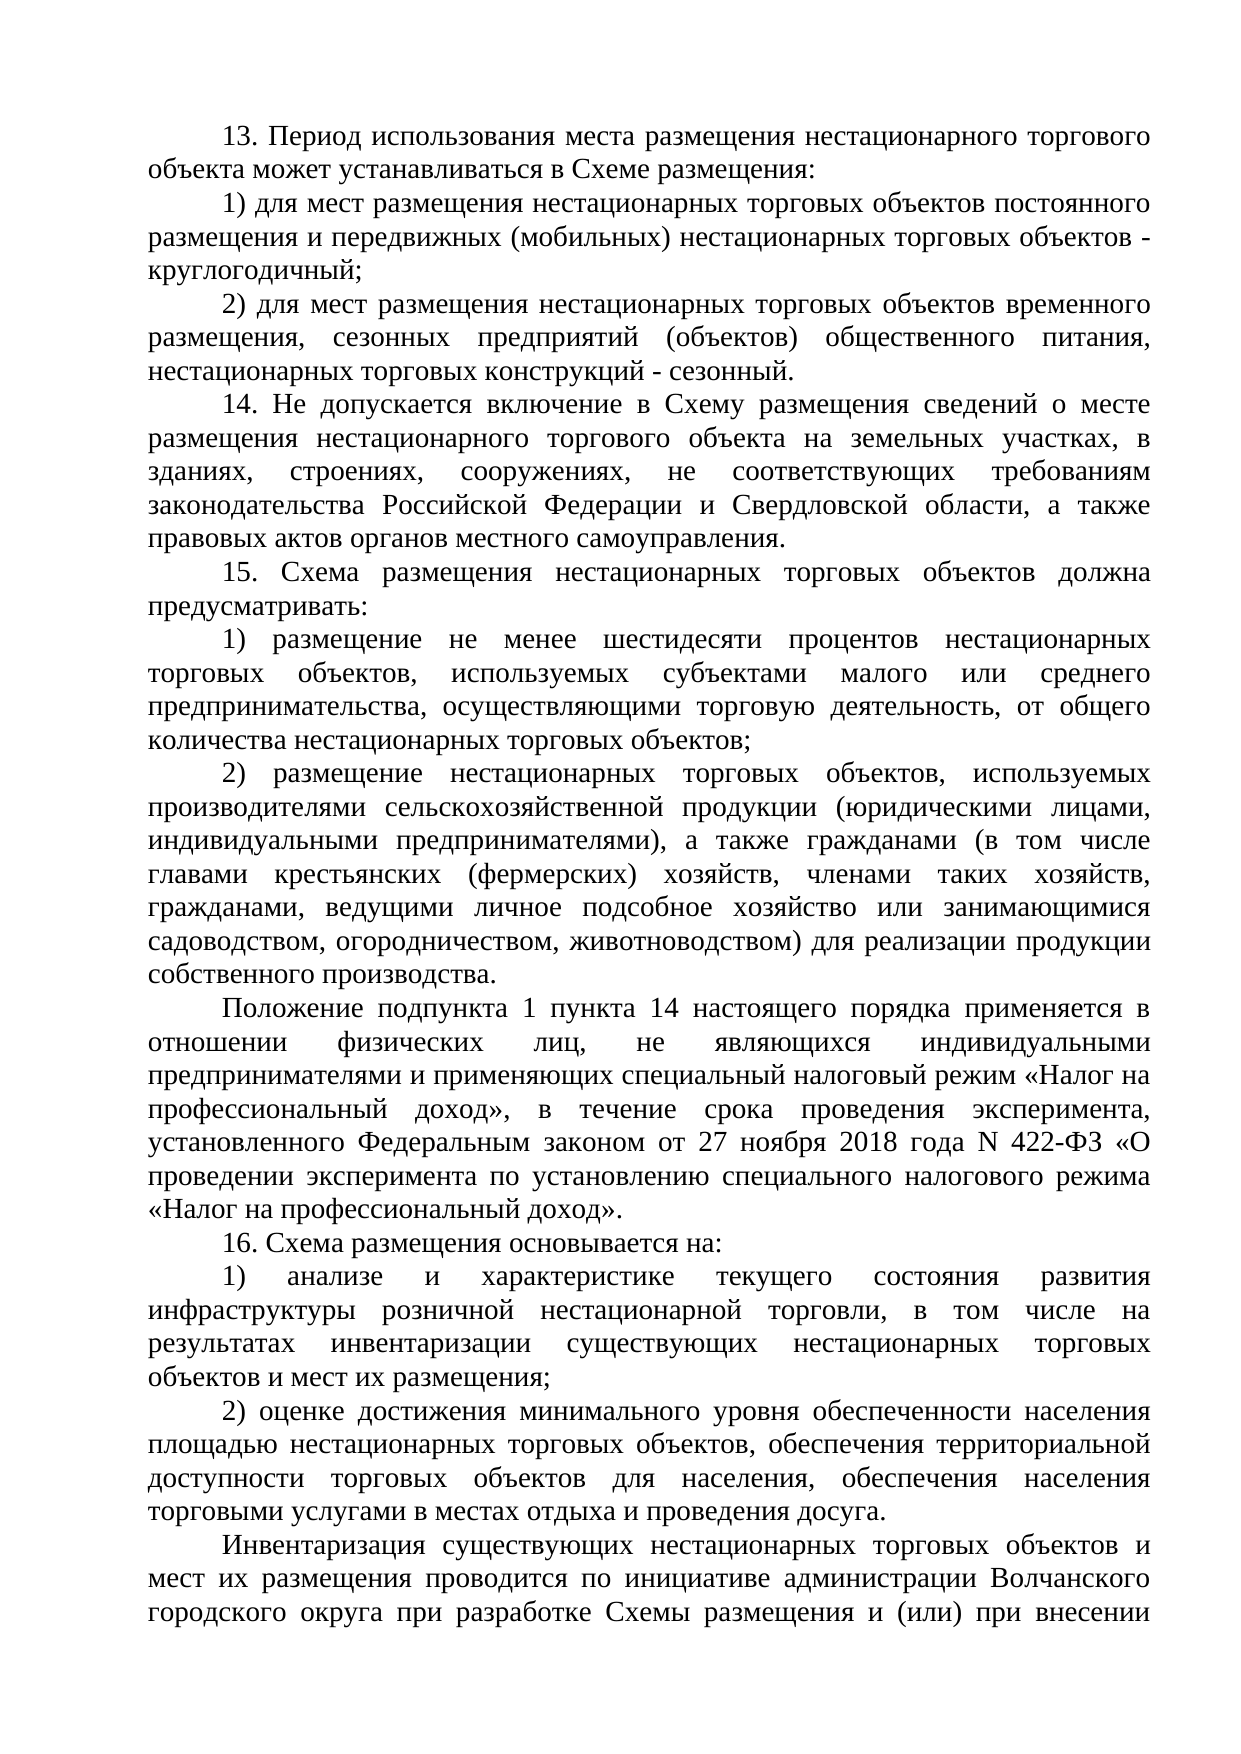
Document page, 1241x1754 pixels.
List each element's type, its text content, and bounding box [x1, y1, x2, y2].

text 1) анализе и характеристике текущего состояния развития инфраструктуры розничной нестационарной торговли, в том числе на результатах инвентаризации существующих нестационарных торговых объектов и мест их размещения; [148, 1258, 1152, 1393]
text 2) оценке достижения минимального уровня обеспеченности населения площадью нестационарных торговых объектов, обеспечения территориальной доступности торговых объектов для населения, обеспечения населения торговыми услугами в местах отдыха и проведения досуга. [148, 1393, 1152, 1527]
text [148, 1527, 1152, 1627]
text 13. Период использования места размещения нестационарного торгового объекта может устанавливаться в Схеме размещения: [148, 118, 1152, 185]
text 2) для мест размещения нестационарных торговых объектов временного размещения, сезонных предприятий (объектов) общественного питания, нестационарных торговых конструкций - сезонный. [148, 286, 1152, 386]
text 16. Схема размещения основывается на: [148, 1225, 1152, 1258]
text 14. Не допускается включение в Схему размещения сведений о месте размещения нестационарного торгового объекта на земельных участках, в зданиях, строениях, сооружениях, не соответствующих требованиям законодательства Российской Федерации и Свердловской области, а также правовых актов органов местного самоуправления. [148, 386, 1152, 554]
text Положение подпункта 1 пункта 14 настоящего порядка применяется в отношении физических лиц, не являющихся индивидуальными предпринимателями и применяющих специальный налоговый режим «Налог на профессиональный доход», в течение срока проведения эксперимента, установленного Федеральным законом от 27 ноября 2018 года N 422-ФЗ «О проведении эксперимента по установлению специального налогового режима «Налог на профессиональный доход». [148, 990, 1152, 1225]
text 1) для мест размещения нестационарных торговых объектов постоянного размещения и передвижных (мобильных) нестационарных торговых объектов - круглогодичный; [148, 185, 1152, 286]
text 15. Схема размещения нестационарных торговых объектов должна предусматривать: [148, 554, 1152, 621]
text 1) размещение не менее шестидесяти процентов нестационарных торговых объектов, используемых субъектами малого или среднего предпринимательства, осуществляющими торговую деятельность, от общего количества нестационарных торговых объектов; [148, 621, 1152, 755]
text 2) размещение нестационарных торговых объектов, используемых производителями сельскохозяйственной продукции (юридическими лицами, индивидуальными предпринимателями), а также гражданами (в том числе главами крестьянских (фермерских) хозяйств, членами таких хозяйств, гражданами, ведущими личное подсобное хозяйство или занимающимися садоводством, огородничеством, животноводством) для реализации продукции собственного производства. [148, 755, 1152, 990]
